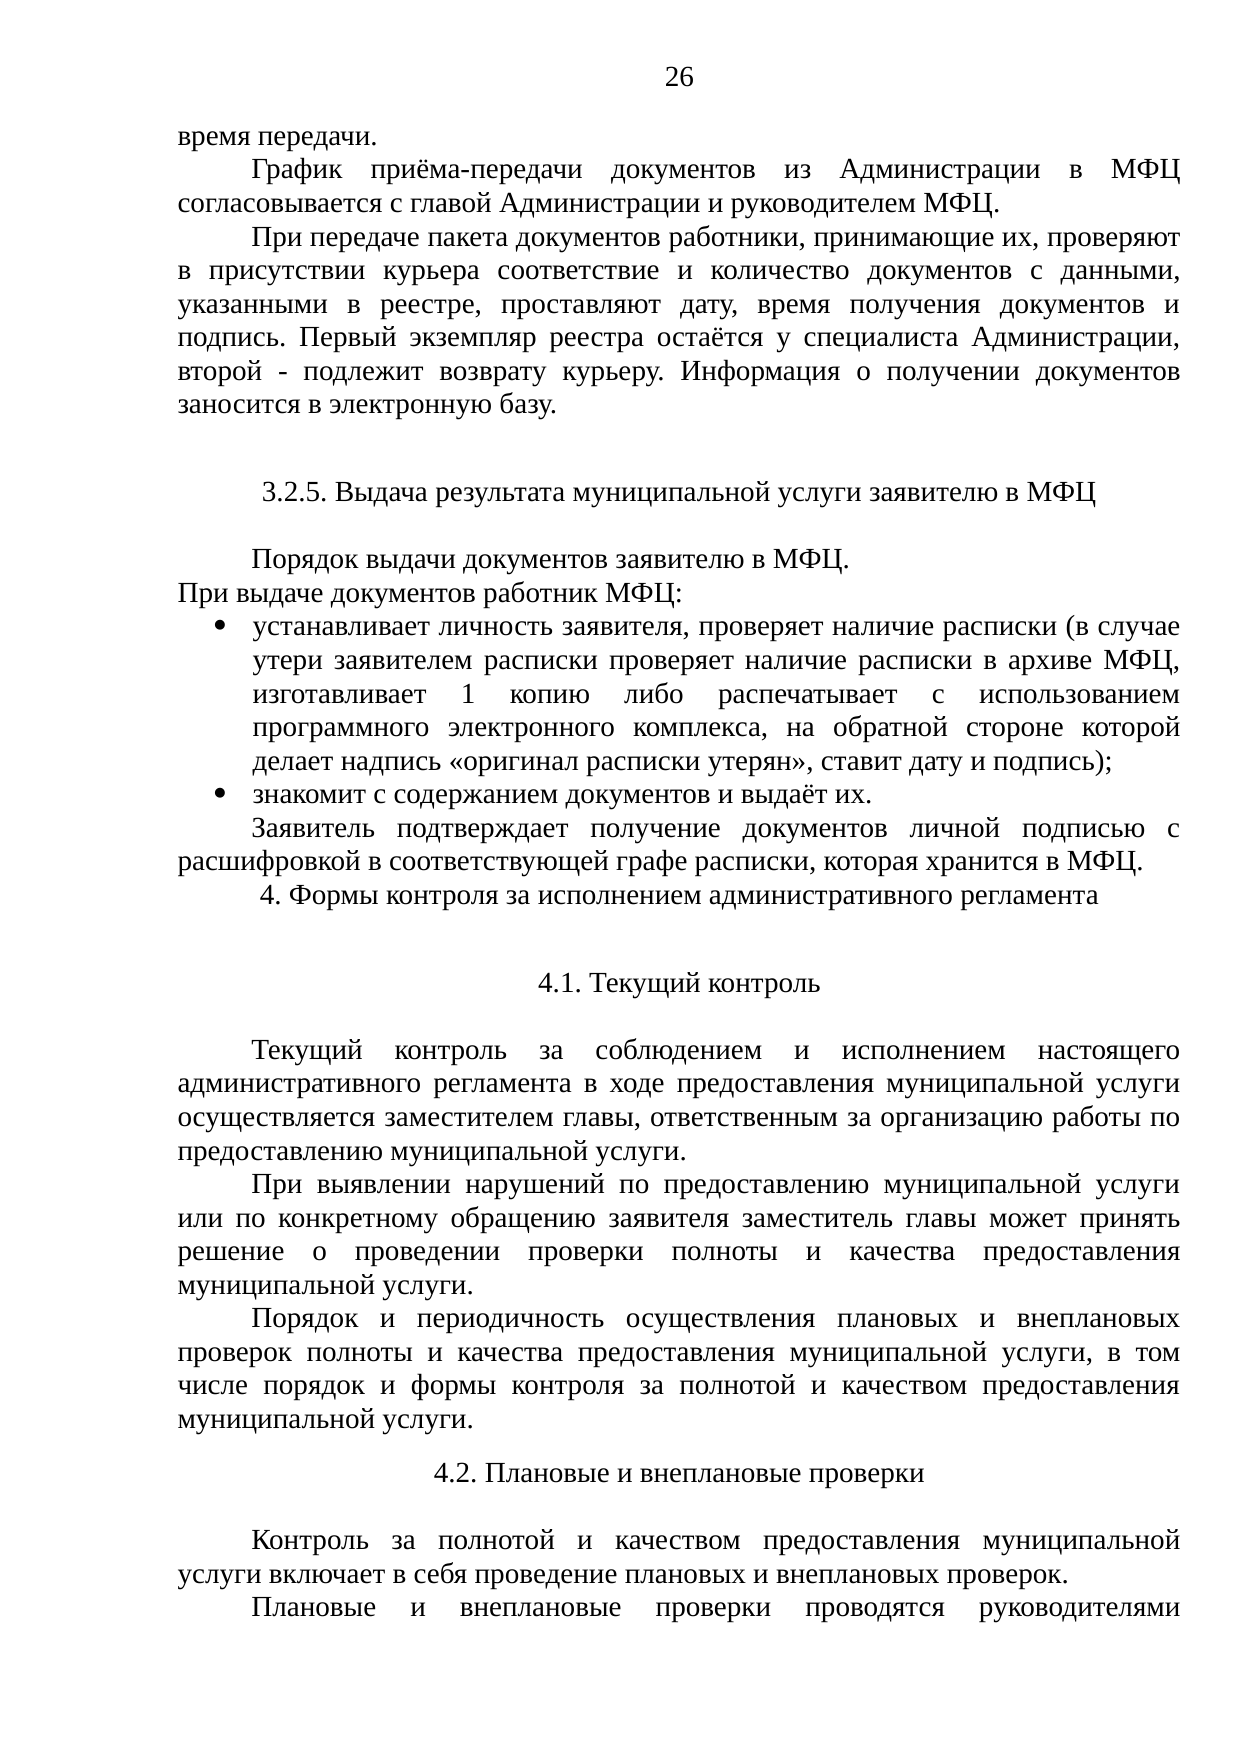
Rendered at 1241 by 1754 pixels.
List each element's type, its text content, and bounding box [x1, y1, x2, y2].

text Заявитель подтверждает получение документов личной подписью с расшифровкой в соответствующей графе расписки, которая хранится в МФЦ. [177, 810, 1181, 877]
text Контроль за полнотой и качеством предоставления муниципальной услуги включает в себя проведение плановых и внеплановых проверок. [177, 1522, 1181, 1589]
text График приёма-передачи документов из Администрации в МФЦ согласовывается с главой Администрации и руководителем МФЦ. [177, 152, 1181, 219]
text Порядок и периодичность осуществления плановых и внеплановых проверок полноты и качества предоставления муниципальной услуги, в том числе порядок и формы контроля за полнотой и качеством предоставления муниципальной услуги. [177, 1300, 1181, 1434]
text Текущий контроль за соблюдением и исполнением настоящего административного регламента в ходе предоставления муниципальной услуги осуществляется заместителем главы, ответственным за организацию работы по предоставлению муниципальной услуги. [177, 1032, 1181, 1166]
subtitle 4.2. Плановые и внеплановые проверки [177, 1455, 1181, 1489]
text При выдаче документов работник МФЦ: [177, 575, 1181, 608]
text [177, 118, 1181, 152]
list знакомит с содержанием документов и выдаёт их. [215, 776, 1181, 810]
subtitle 3.2.5. Выдача результата муниципальной услуги заявителю в МФЦ [177, 474, 1181, 508]
text При выявлении нарушений по предоставлению муниципальной услуги или по конкретному обращению заявителя заместитель главы может принять решение о проведении проверки полноты и качества предоставления муниципальной услуги. [177, 1166, 1181, 1300]
text При передаче пакета документов работники, принимающие их, проверяют в присутствии курьера соответствие и количество документов с данными, указанными в реестре, проставляют дату, время получения документов и подпись. Первый экземпляр реестра остаётся у специалиста Администрации, второй - подлежит возврату курьеру. Информация о получении документов заносится в электронную базу. [177, 219, 1181, 420]
subtitle 4. Формы контроля за исполнением административного регламента [177, 877, 1181, 911]
subtitle 4.1. Текущий контроль [177, 965, 1181, 998]
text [177, 1589, 1181, 1623]
list устанавливает личность заявителя, проверяет наличие расписки (в случае утери заявителем расписки проверяет наличие расписки в архиве МФЦ, изготавливает 1 копию либо распечатывает с использованием программного электронного комплекса, на обратной стороне которой делает надпись «оригинал расписки утерян», ставит дату и подпись); [215, 608, 1181, 776]
text Порядок выдачи документов заявителю в МФЦ. [177, 541, 1181, 575]
